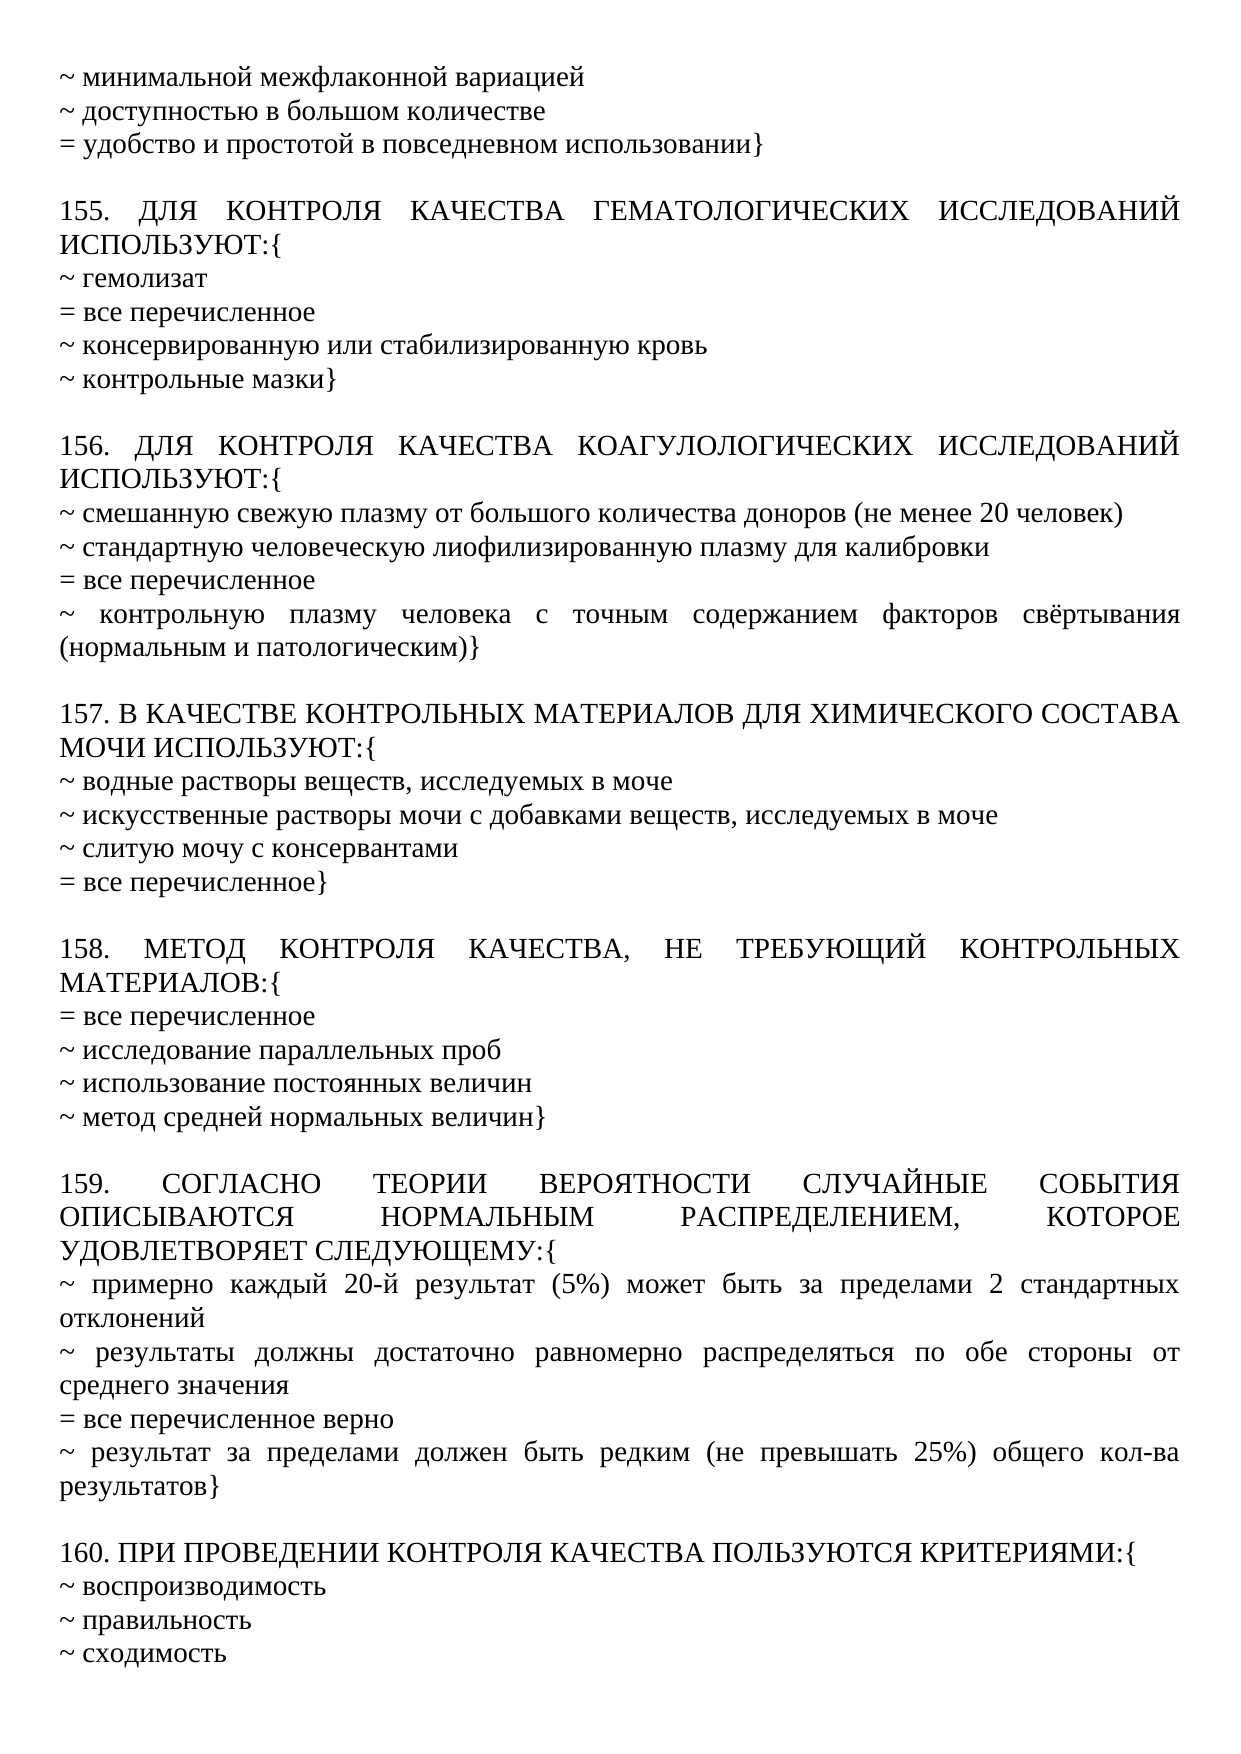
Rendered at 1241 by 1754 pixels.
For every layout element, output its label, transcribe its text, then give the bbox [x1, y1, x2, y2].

text 157. В КАЧЕСТВЕ КОНТРОЛЬНЫХ МАТЕРИАЛОВ ДЛЯ ХИМИЧЕСКОГО СОСТАВА МОЧИ ИСПОЛЬЗУЮТ:{ [59, 696, 1181, 763]
text ~ контрольные мазки} [59, 361, 1181, 394]
text 160. ПРИ ПРОВЕДЕНИИ КОНТРОЛЯ КАЧЕСТВА ПОЛЬЗУЮТСЯ КРИТЕРИЯМИ:{ [59, 1535, 1181, 1568]
text ~ доступностью в большом количестве [59, 93, 1181, 126]
text = удобство и простотой в повседневном использовании} [59, 126, 1181, 160]
text ~ воспроизводимость [59, 1568, 1181, 1602]
text = все перечисленное верно [59, 1401, 1181, 1434]
text = все перечисленное [59, 998, 1181, 1032]
text ~ водные растворы веществ, исследуемых в моче [59, 763, 1181, 797]
text ~ метод средней нормальных величин} [59, 1099, 1181, 1132]
text ~ примерно каждый 20-й результат (5%) может быть за пределами 2 стандартных отклонений [59, 1267, 1181, 1334]
text ~ правильность [59, 1602, 1181, 1636]
text ~ использование постоянных величин [59, 1065, 1181, 1099]
text ~ результат за пределами должен быть редким (не превышать 25%) общего кол-ва результатов} [59, 1434, 1181, 1501]
text ~ минимальной межфлаконной вариацией [59, 59, 1181, 93]
text 159. СОГЛАСНО ТЕОРИИ ВЕРОЯТНОСТИ СЛУЧАЙНЫЕ СОБЫТИЯ ОПИСЫВАЮТСЯ НОРМАЛЬНЫМ РАСПРЕДЕЛЕНИЕМ, КОТОРОЕ УДОВЛЕТВОРЯЕТ СЛЕДУЮЩЕМУ:{ [59, 1166, 1181, 1267]
text ~ смешанную свежую плазму от большого количества доноров (не менее 20 человек) [59, 495, 1181, 529]
text = все перечисленное} [59, 864, 1181, 898]
text 155. ДЛЯ КОНТРОЛЯ КАЧЕСТВА ГЕМАТОЛОГИЧЕСКИХ ИССЛЕДОВАНИЙ ИСПОЛЬЗУЮТ:{ [59, 193, 1181, 260]
text ~ искусственные растворы мочи с добавками веществ, исследуемых в моче [59, 797, 1181, 831]
text ~ контрольную плазму человека с точным содержанием факторов свёртывания (нормальным и патологическим)} [59, 596, 1181, 663]
text ~ сходимость [59, 1636, 1181, 1669]
text = все перечисленное [59, 562, 1181, 596]
text = все перечисленное [59, 294, 1181, 327]
text ~ стандартную человеческую лиофилизированную плазму для калибровки [59, 529, 1181, 562]
text 158. МЕТОД КОНТРОЛЯ КАЧЕСТВА, НЕ ТРЕБУЮЩИЙ КОНТРОЛЬНЫХ МАТЕРИАЛОВ:{ [59, 931, 1181, 998]
text ~ слитую мочу с консервантами [59, 831, 1181, 864]
text ~ консервированную или стабилизированную кровь [59, 327, 1181, 361]
text ~ результаты должны достаточно равномерно распределяться по обе стороны от среднего значения [59, 1334, 1181, 1401]
text ~ исследование параллельных проб [59, 1032, 1181, 1065]
text 156. ДЛЯ КОНТРОЛЯ КАЧЕСТВА КОАГУЛОЛОГИЧЕСКИХ ИССЛЕДОВАНИЙ ИСПОЛЬЗУЮТ:{ [59, 428, 1181, 495]
text ~ гемолизат [59, 260, 1181, 294]
